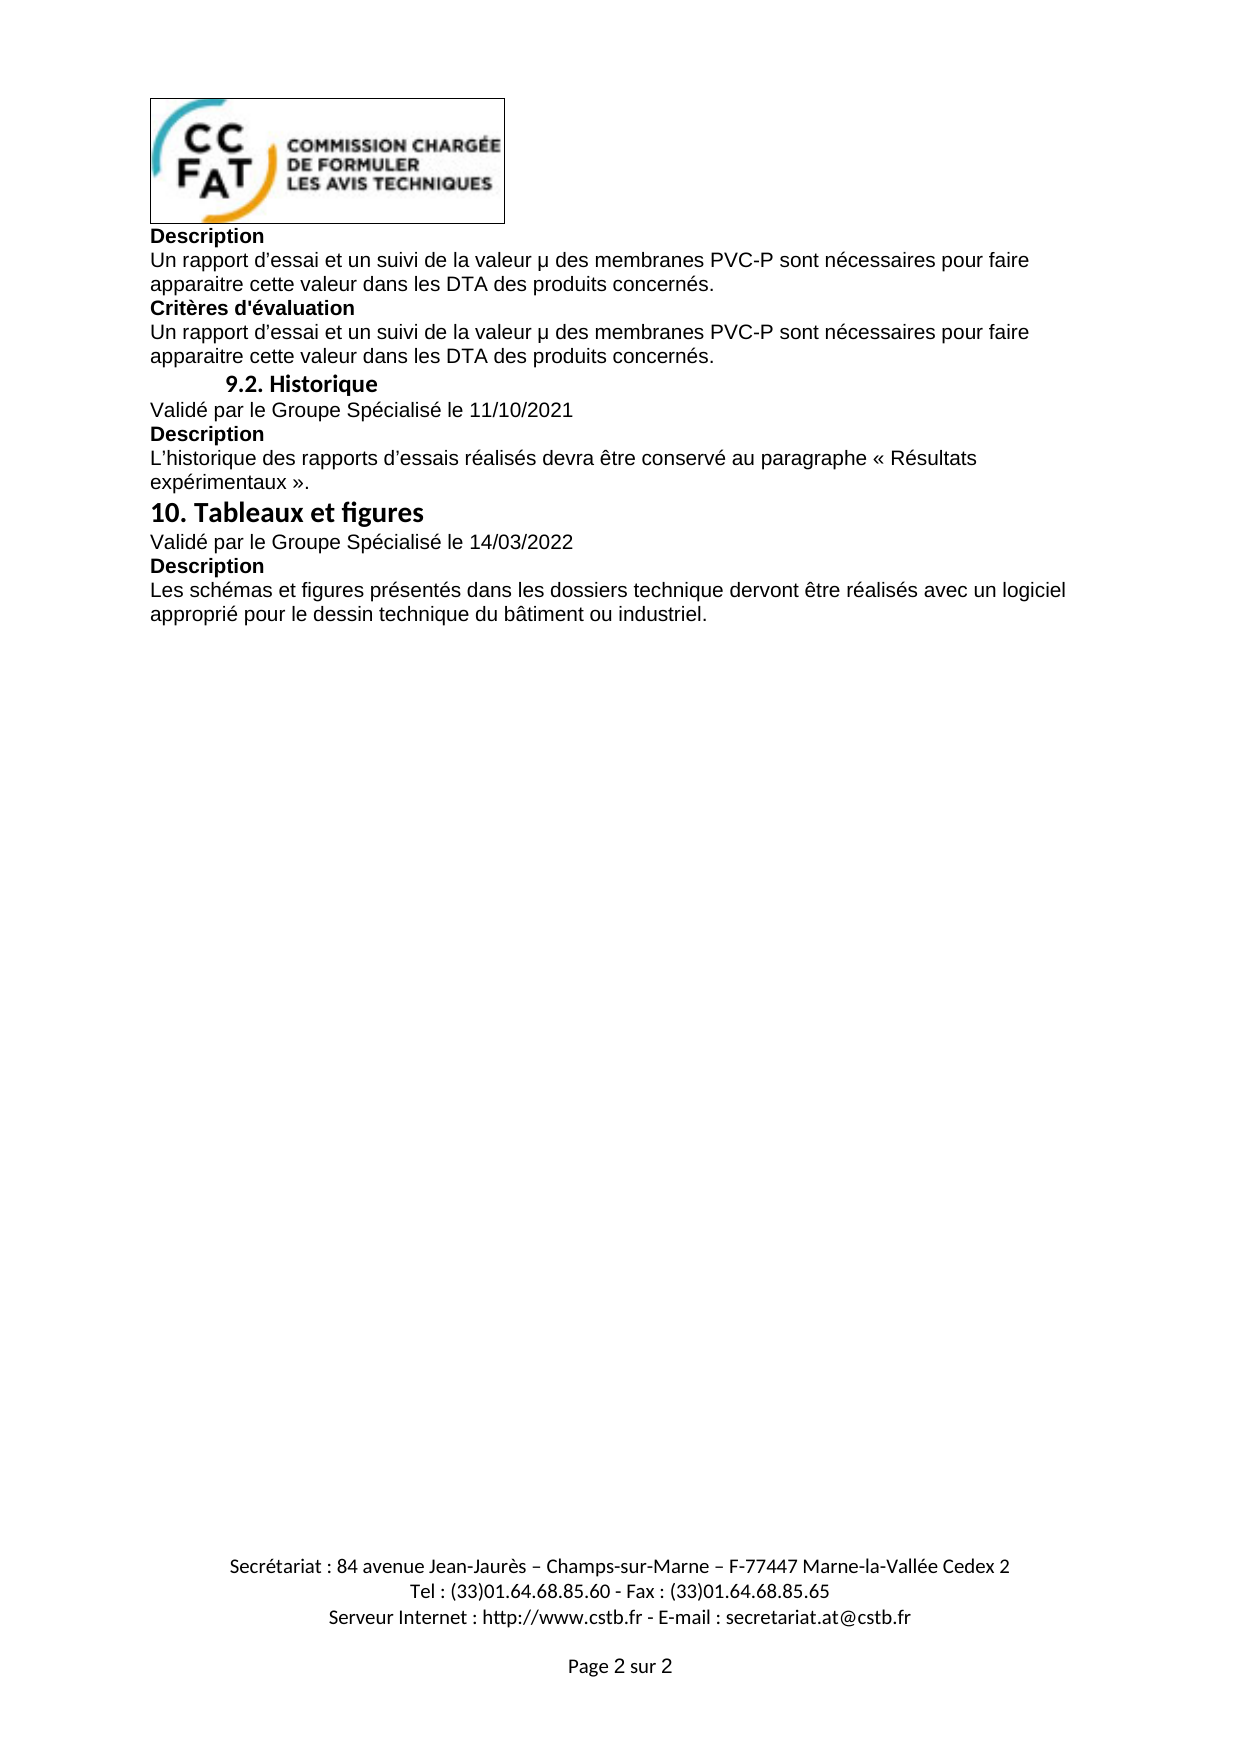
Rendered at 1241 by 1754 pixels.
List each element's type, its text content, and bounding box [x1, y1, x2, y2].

text Critères d'évaluation [150, 296, 1090, 320]
text Description [150, 422, 1090, 446]
text Validé par le Groupe Spécialisé le 14/03/2022 [150, 530, 1090, 554]
text Description [150, 554, 1090, 578]
text Validé par le Groupe Spécialisé le 11/10/2021 [150, 398, 1090, 422]
text Les schémas et figures présentés dans les dossiers technique dervont être réalisés avec un logiciel approprié pour le dessin technique du bâtiment ou industriel. [150, 578, 1090, 626]
text Description [150, 224, 1090, 248]
text Un rapport d’essai et un suivi de la valeur μ des membranes PVC-P sont nécessaires pour faire apparaitre cette valeur dans les DTA des produits concernés. [150, 320, 1090, 368]
text 10. Tableaux et figures [150, 494, 1090, 530]
text L’historique des rapports d’essais réalisés devra être conservé au paragraphe « Résultats expérimentaux ». [150, 446, 1090, 494]
text 9.2. Historique [225, 368, 1090, 398]
picture [151, 99, 504, 223]
text Un rapport d’essai et un suivi de la valeur μ des membranes PVC-P sont nécessaires pour faire apparaitre cette valeur dans les DTA des produits concernés. [150, 248, 1090, 296]
